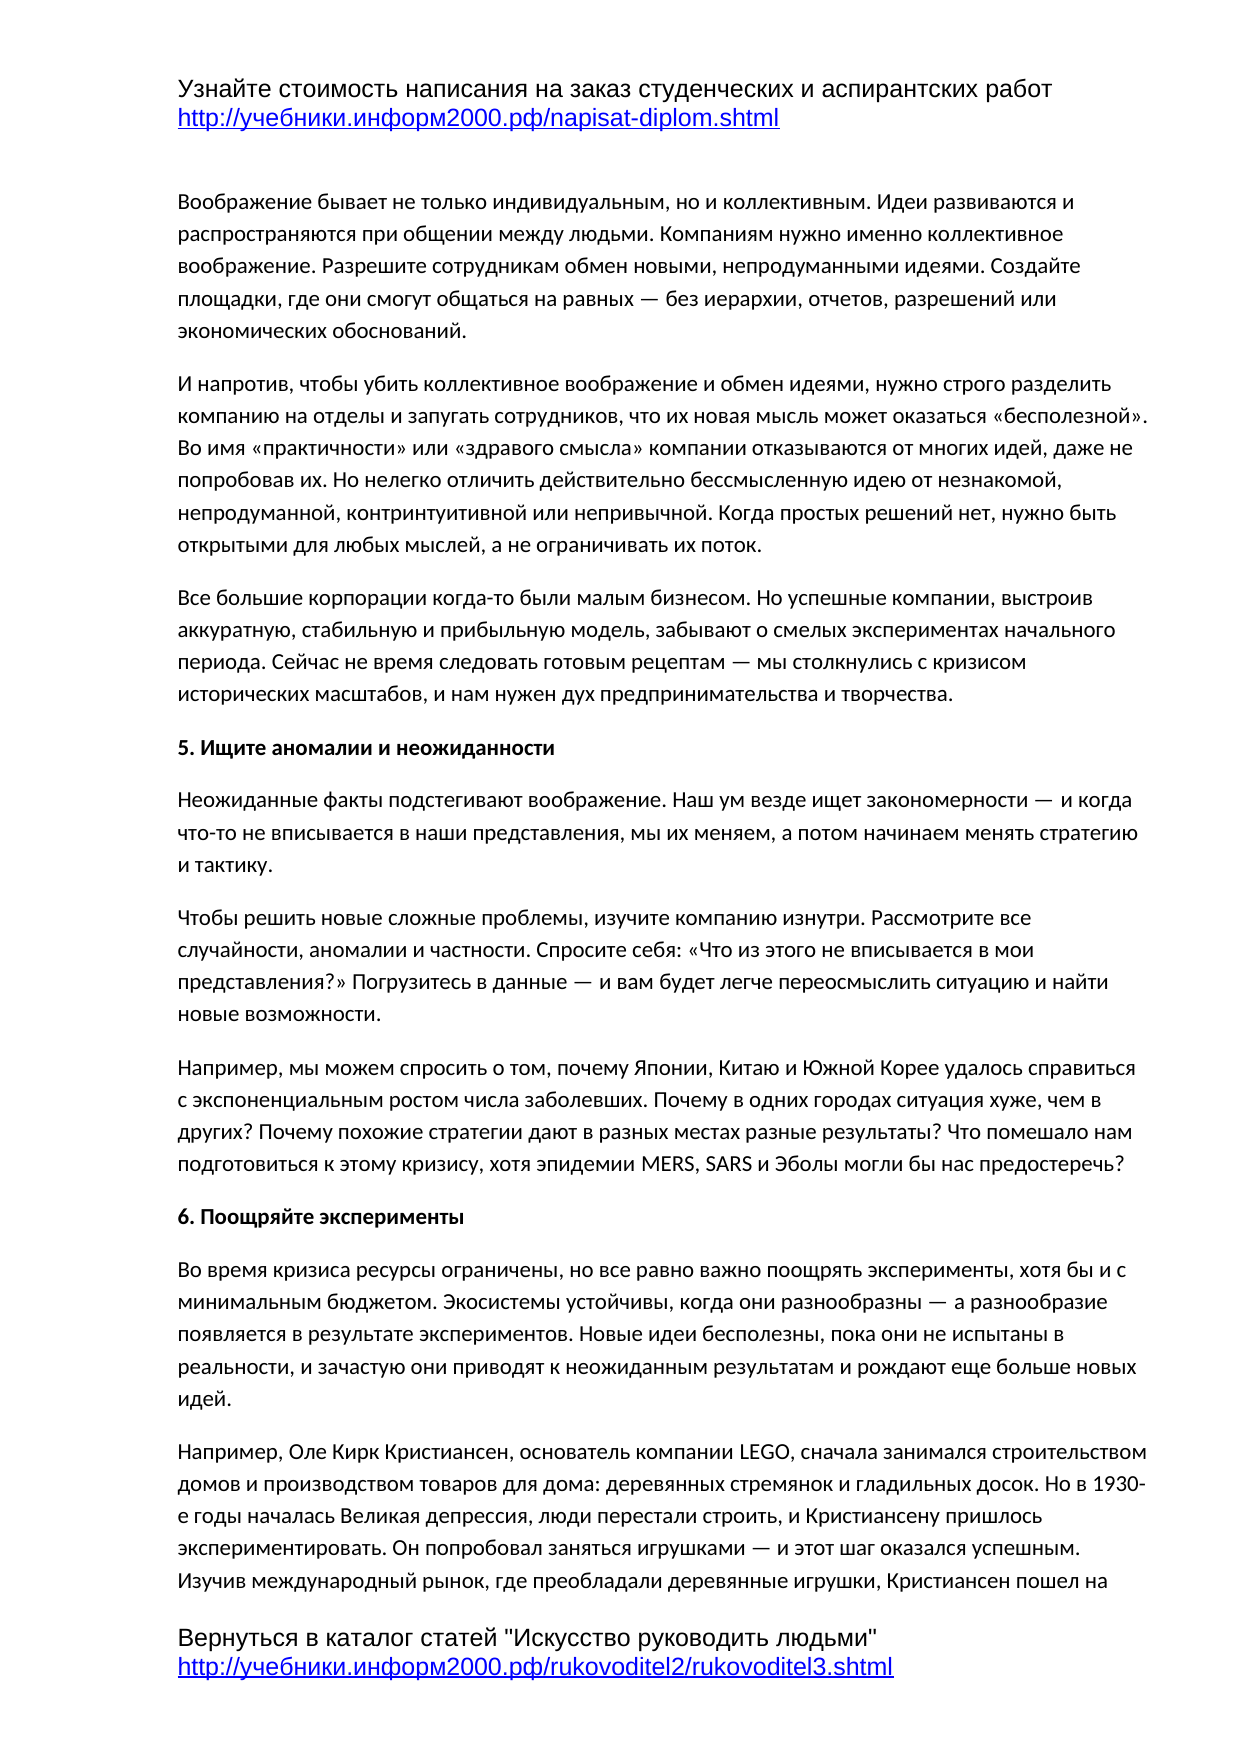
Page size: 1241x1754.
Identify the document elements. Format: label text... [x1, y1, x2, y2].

text Во время кризиса ресурсы ограничены, но все равно важно поощрять эксперименты, хотя бы и с минимальным бюджетом. Экосистемы устойчивы, когда они разнообразны — а разнообразие появляется в результате экспериментов. Новые идеи бесполезны, пока они не испытаны в реальности, и зачастую они приводят к неожиданным результатам и рождают еще больше новых идей. [177, 1255, 1152, 1412]
text Неожиданные факты подстегивают воображение. Наш ум везде ищет закономерности — и когда что-то не вписывается в наши представления, мы их меняем, а потом начинаем менять стратегию и тактику. [177, 786, 1152, 878]
text Чтобы решить новые сложные проблемы, изучите компанию изнутри. Рассмотрите все случайности, аномалии и частности. Спросите себя: «Что из этого не вписывается в мои представления?» Погрузитесь в данные — и вам будет легче переосмыслить ситуацию и найти новые возможности. [177, 903, 1152, 1028]
text Воображение бывает не только индивидуальным, но и коллективным. Идеи развиваются и распространяются при общении между людьми. Компаниям нужно именно коллективное воображение. Разрешите сотрудникам обмен новыми, непродуманными идеями. Создайте площадки, где они смогут общаться на равных — без иерархии, отчетов, разрешений или экономических обоснований. [177, 187, 1152, 344]
text Например, мы можем спросить о том, почему Японии, Китаю и Южной Корее удалось справиться с экспоненциальным ростом числа заболевших. Почему в одних городах ситуация хуже, чем в других? Почему похожие стратегии дают в разных местах разные результаты? Что помешало нам подготовиться к этому кризису, хотя эпидемии MERS, SARS и Эболы могли бы нас предостеречь? [177, 1053, 1152, 1177]
text 6. Поощряйте эксперименты [177, 1202, 1152, 1230]
text Все большие корпорации когда-то были малым бизнесом. Но успешные компании, выстроив аккуратную, стабильную и прибыльную модель, забывают о смелых экспериментах начального периода. Сейчас не время следовать готовым рецептам — мы столкнулись с кризисом исторических масштабов, и нам нужен дух предпринимательства и творчества. [177, 583, 1152, 708]
text 5. Ищите аномалии и неожиданности [177, 733, 1152, 761]
text И напротив, чтобы убить коллективное воображение и обмен идеями, нужно строго разделить компанию на отделы и запугать сотрудников, что их новая мысль может оказаться «бесполезной». Во имя «практичности» или «здравого смысла» компании отказываются от многих идей, даже не попробовав их. Но нелегко отличить действительно бессмысленную идею от незнакомой, непродуманной, контринтуитивной или непривычной. Когда простых решений нет, нужно быть открытыми для любых мыслей, а не ограничивать их поток. [177, 369, 1152, 558]
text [177, 1437, 1152, 1594]
